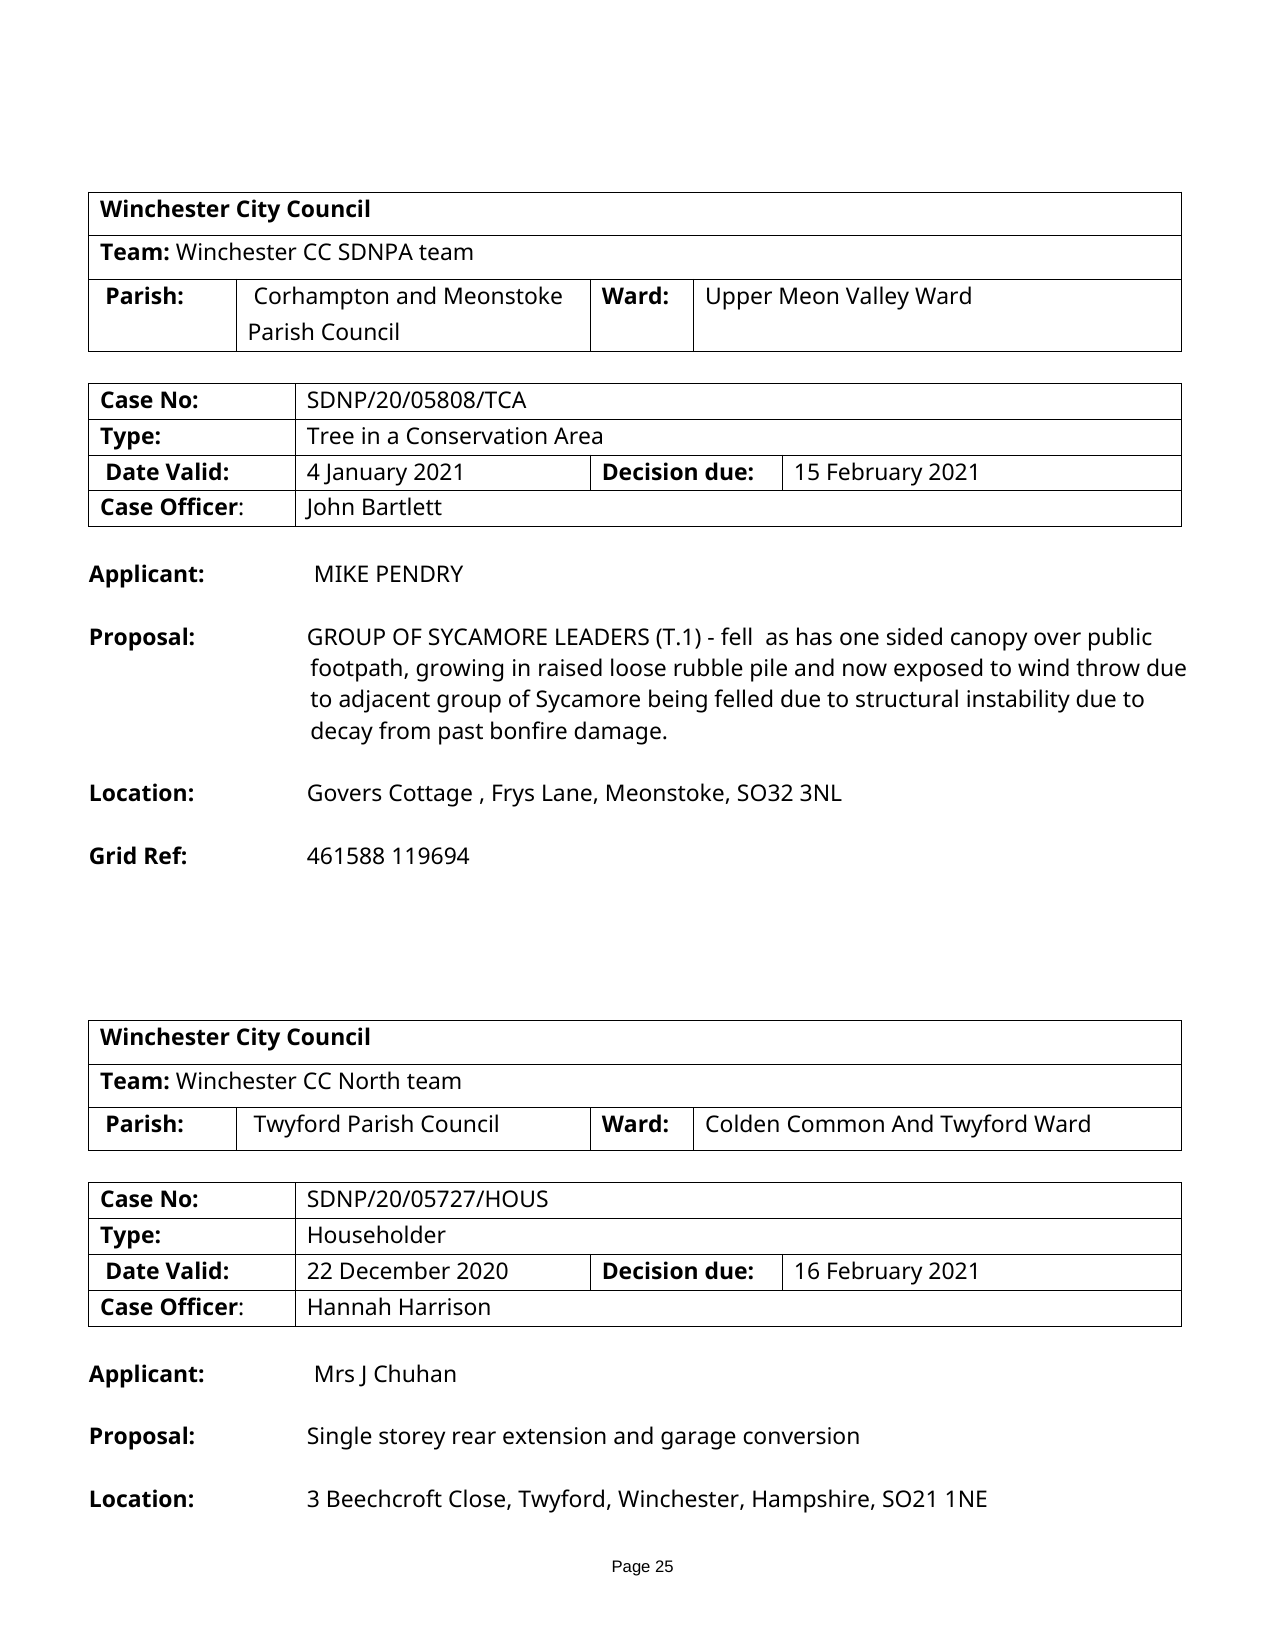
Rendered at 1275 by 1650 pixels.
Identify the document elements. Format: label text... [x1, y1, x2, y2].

table_cell Tree in a Conservation Area [296, 420, 1181, 454]
table_header Case No: [89, 1183, 295, 1218]
table_cell 16 February 2021 [783, 1255, 1181, 1290]
table_cell Decision due: [591, 456, 782, 490]
table_cell Ward: [591, 1108, 693, 1150]
table_cell Parish: [89, 1108, 236, 1150]
table_cell Hannah Harrison [296, 1291, 1181, 1326]
text Applicant: Mrs J Chuhan [89, 1358, 1196, 1389]
table_cell Type: [89, 1219, 295, 1254]
table_cell Ward: [591, 280, 693, 351]
table_cell 15 February 2021 [783, 456, 1181, 490]
table_cell Parish: [89, 280, 236, 351]
text Grid Ref: 461588 119694 [89, 840, 1196, 871]
table_cell Team: Winchester CC North team [89, 1065, 1181, 1107]
text Location: Govers Cottage , Frys Lane, Meonstoke, SO32 3NL [89, 777, 1196, 808]
table_cell Date Valid: [89, 1255, 295, 1290]
table_header SDNP/20/05727/HOUS [296, 1183, 1181, 1218]
table_cell Team: Winchester CC SDNPA team [89, 236, 1181, 279]
table_cell 22 December 2020 [296, 1255, 590, 1290]
table_cell Twyford Parish Council [237, 1108, 590, 1150]
table_header Winchester City Council [89, 1021, 1181, 1063]
table_cell Colden Common And Twyford Ward [694, 1108, 1181, 1150]
table_cell 4 January 2021 [296, 456, 590, 490]
table_header SDNP/20/05808/TCA [296, 384, 1181, 419]
text Location: 3 Beechcroft Close, Twyford, Winchester, Hampshire, SO21 1NE [89, 1483, 1196, 1514]
table_cell John Bartlett [296, 491, 1181, 526]
text Proposal: GROUP OF SYCAMORE LEADERS (T.1) - fell as has one sided canopy over public footpath, growing in raised loose rubble pile and now exposed to wind throw due to adjacent group of Sycamore being felled due to structural instability due to decay from past bonfire damage. [89, 621, 1196, 746]
text Proposal: Single storey rear extension and garage conversion [89, 1420, 1196, 1452]
table_cell Upper Meon Valley Ward [694, 280, 1181, 351]
table_cell Case Officer: [89, 491, 295, 526]
table_cell Type: [89, 420, 295, 454]
table_cell Case Officer: [89, 1291, 295, 1326]
table_cell Householder [296, 1219, 1181, 1254]
table_cell Decision due: [591, 1255, 782, 1290]
text Applicant: MIKE PENDRY [89, 558, 1196, 590]
table_cell Date Valid: [89, 456, 295, 490]
table_header Case No: [89, 384, 295, 419]
table_cell Corhampton and Meonstoke Parish Council [237, 280, 590, 351]
table_header Winchester City Council [89, 193, 1181, 235]
